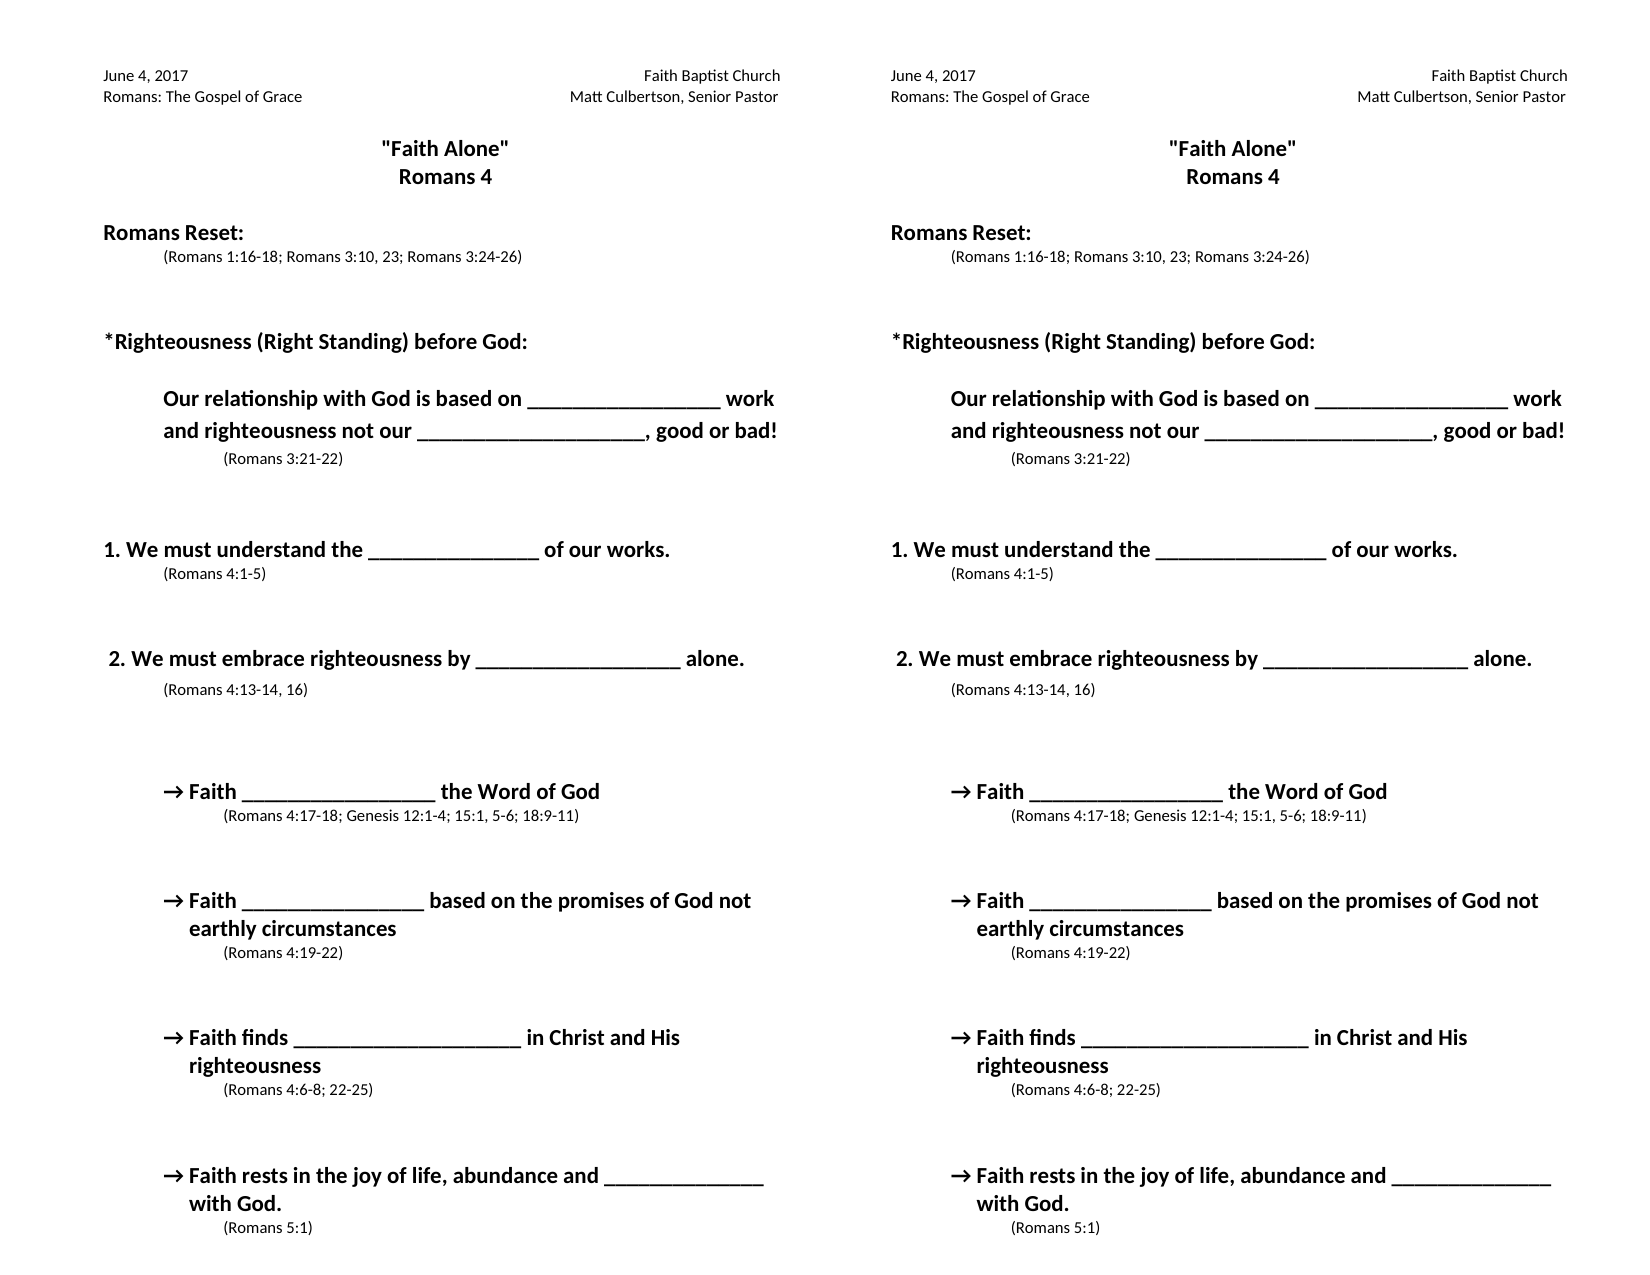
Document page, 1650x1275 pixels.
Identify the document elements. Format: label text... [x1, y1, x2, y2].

text Romans Reset: [103, 218, 787, 246]
text (Romans 1:16-18; Romans 3:10, 23; Romans 3:24-26) [103, 246, 787, 267]
text 2. We must embrace righteousness by __________________ alone. (Romans 4:13-14, 16) [103, 644, 787, 701]
text (Romans 4:19-22) [103, 942, 787, 963]
text → Faith ________________ based on the promises of God not earthly circumstances [891, 886, 1575, 942]
list Romans 4 [891, 162, 1575, 190]
list Romans 4 [103, 162, 787, 190]
text 1. We must understand the _______________ of our works. [103, 535, 787, 563]
text Our relationship with God is based on _________________ work and righteousness not our ____________________, good or bad! [891, 384, 1575, 444]
text June 4, 2017 Faith Baptist Church [891, 66, 1575, 86]
text (Romans 4:19-22) [891, 942, 1575, 963]
text (Romans 4:6-8; 22-25) [891, 1079, 1575, 1100]
text 1. We must understand the _______________ of our works. [891, 535, 1575, 563]
text (Romans 3:21-22) [891, 448, 1575, 468]
text (Romans 1:16-18; Romans 3:10, 23; Romans 3:24-26) [891, 246, 1575, 267]
text → Faith finds ____________________ in Christ and His righteousness [891, 1023, 1575, 1079]
text → Faith rests in the joy of life, abundance and ______________ with God. [103, 1161, 787, 1217]
text (Romans 4:6-8; 22-25) [103, 1079, 787, 1100]
text 2. We must embrace righteousness by __________________ alone. (Romans 4:13-14, 16) [891, 644, 1575, 701]
text (Romans 5:1) [891, 1217, 1575, 1237]
text (Romans 4:1-5) [103, 563, 787, 584]
text → Faith finds ____________________ in Christ and His righteousness [103, 1023, 787, 1079]
text Romans: The Gospel of Grace Matt Culbertson, Senior Pastor [891, 86, 1575, 106]
text (Romans 4:17-18; Genesis 12:1-4; 15:1, 5-6; 18:9-11) [891, 805, 1575, 825]
list "Faith Alone" [103, 134, 787, 162]
text → Faith rests in the joy of life, abundance and ______________ with God. [891, 1161, 1575, 1217]
text *Righteousness (Right Standing) before God: [103, 328, 787, 356]
text *Righteousness (Right Standing) before God: [891, 328, 1575, 356]
text (Romans 5:1) [103, 1217, 787, 1237]
text → Faith ________________ based on the promises of God not earthly circumstances [103, 886, 787, 942]
text (Romans 3:21-22) [103, 448, 787, 468]
text Romans Reset: [891, 218, 1575, 246]
text June 4, 2017 Faith Baptist Church [103, 66, 787, 86]
list "Faith Alone" [891, 134, 1575, 162]
text (Romans 4:17-18; Genesis 12:1-4; 15:1, 5-6; 18:9-11) [103, 805, 787, 825]
text → Faith _________________ the Word of God [103, 777, 787, 805]
text → Faith _________________ the Word of God [891, 777, 1575, 805]
text Our relationship with God is based on _________________ work and righteousness not our ____________________, good or bad! [103, 384, 787, 444]
text (Romans 4:1-5) [891, 563, 1575, 584]
text Romans: The Gospel of Grace Matt Culbertson, Senior Pastor [103, 86, 787, 106]
